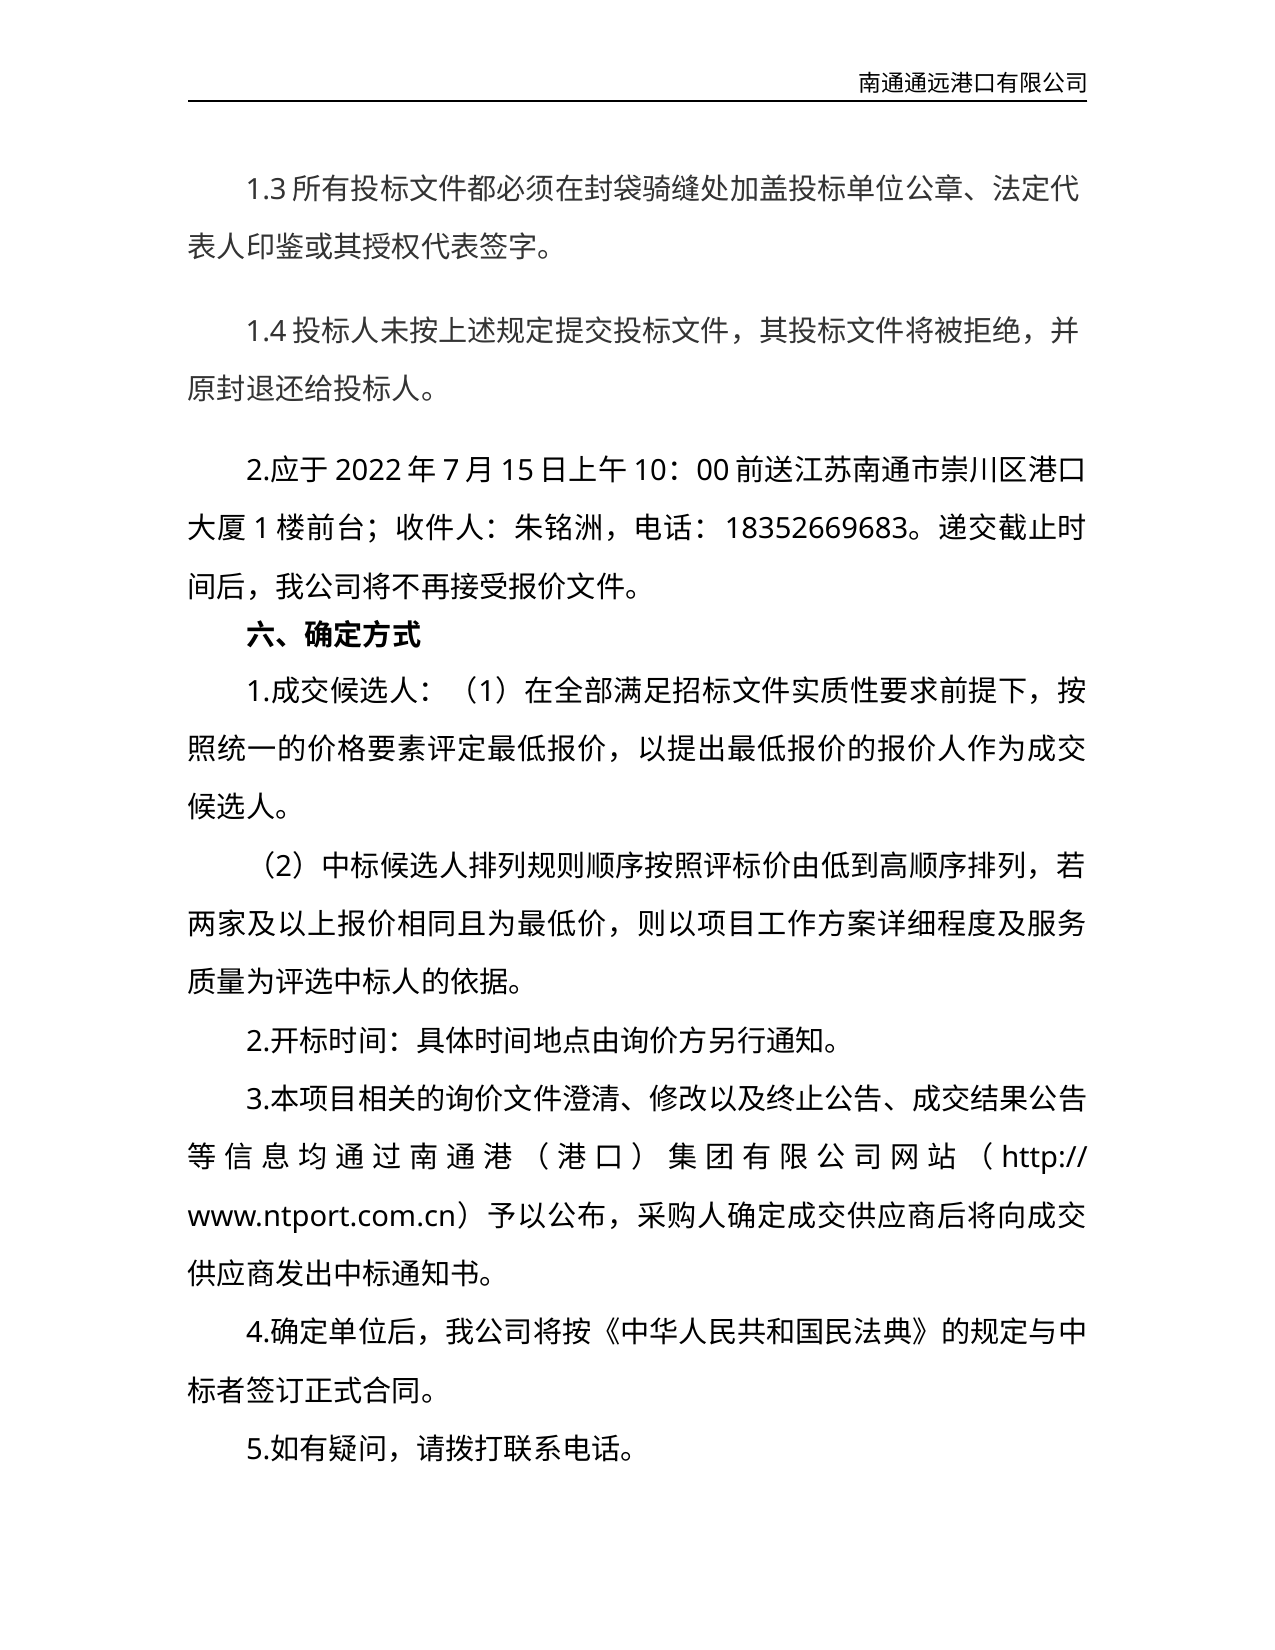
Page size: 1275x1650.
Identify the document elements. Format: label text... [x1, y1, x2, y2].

text 3.本项目相关的询价文件澄清、修改以及终止公告、成交结果公告等信息均通过南通港（港口）集团有限公司网站（http://www.ntport.com.cn）予以公布，采购人确定成交供应商后将向成交供应商发出中标通知书。 [187, 1063, 1087, 1296]
text 六、确定方式 [187, 609, 1087, 654]
text 2.开标时间：具体时间地点由询价方另行通知。 [187, 1004, 1087, 1063]
text 1.4投标人未按上述规定提交投标文件，其投标文件将被拒绝，并原封退还给投标人。 [187, 292, 1087, 407]
text 1.3所有投标文件都必须在封袋骑缝处加盖投标单位公章、法定代表人印鉴或其授权代表签字。 [187, 150, 1087, 266]
text 1.成交候选人：（1）在全部满足招标文件实质性要求前提下，按照统一的价格要素评定最低报价，以提出最低报价的报价人作为成交候选人。 [187, 654, 1087, 829]
text 2.应于2022年7月15日上午10：00前送江苏南通市崇川区港口大厦1楼前台；收件人：朱铭洲，电话：18352669683。递交截止时间后，我公司将不再接受报价文件。 [187, 434, 1087, 609]
text （2）中标候选人排列规则顺序按照评标价由低到高顺序排列，若两家及以上报价相同且为最低价，则以项目工作方案详细程度及服务质量为评选中标人的依据。 [187, 829, 1087, 1004]
text 4.确定单位后，我公司将按《中华人民共和国民法典》的规定与中标者签订正式合同。 [187, 1296, 1087, 1413]
text 5.如有疑问，请拨打联系电话。 [187, 1413, 1087, 1471]
